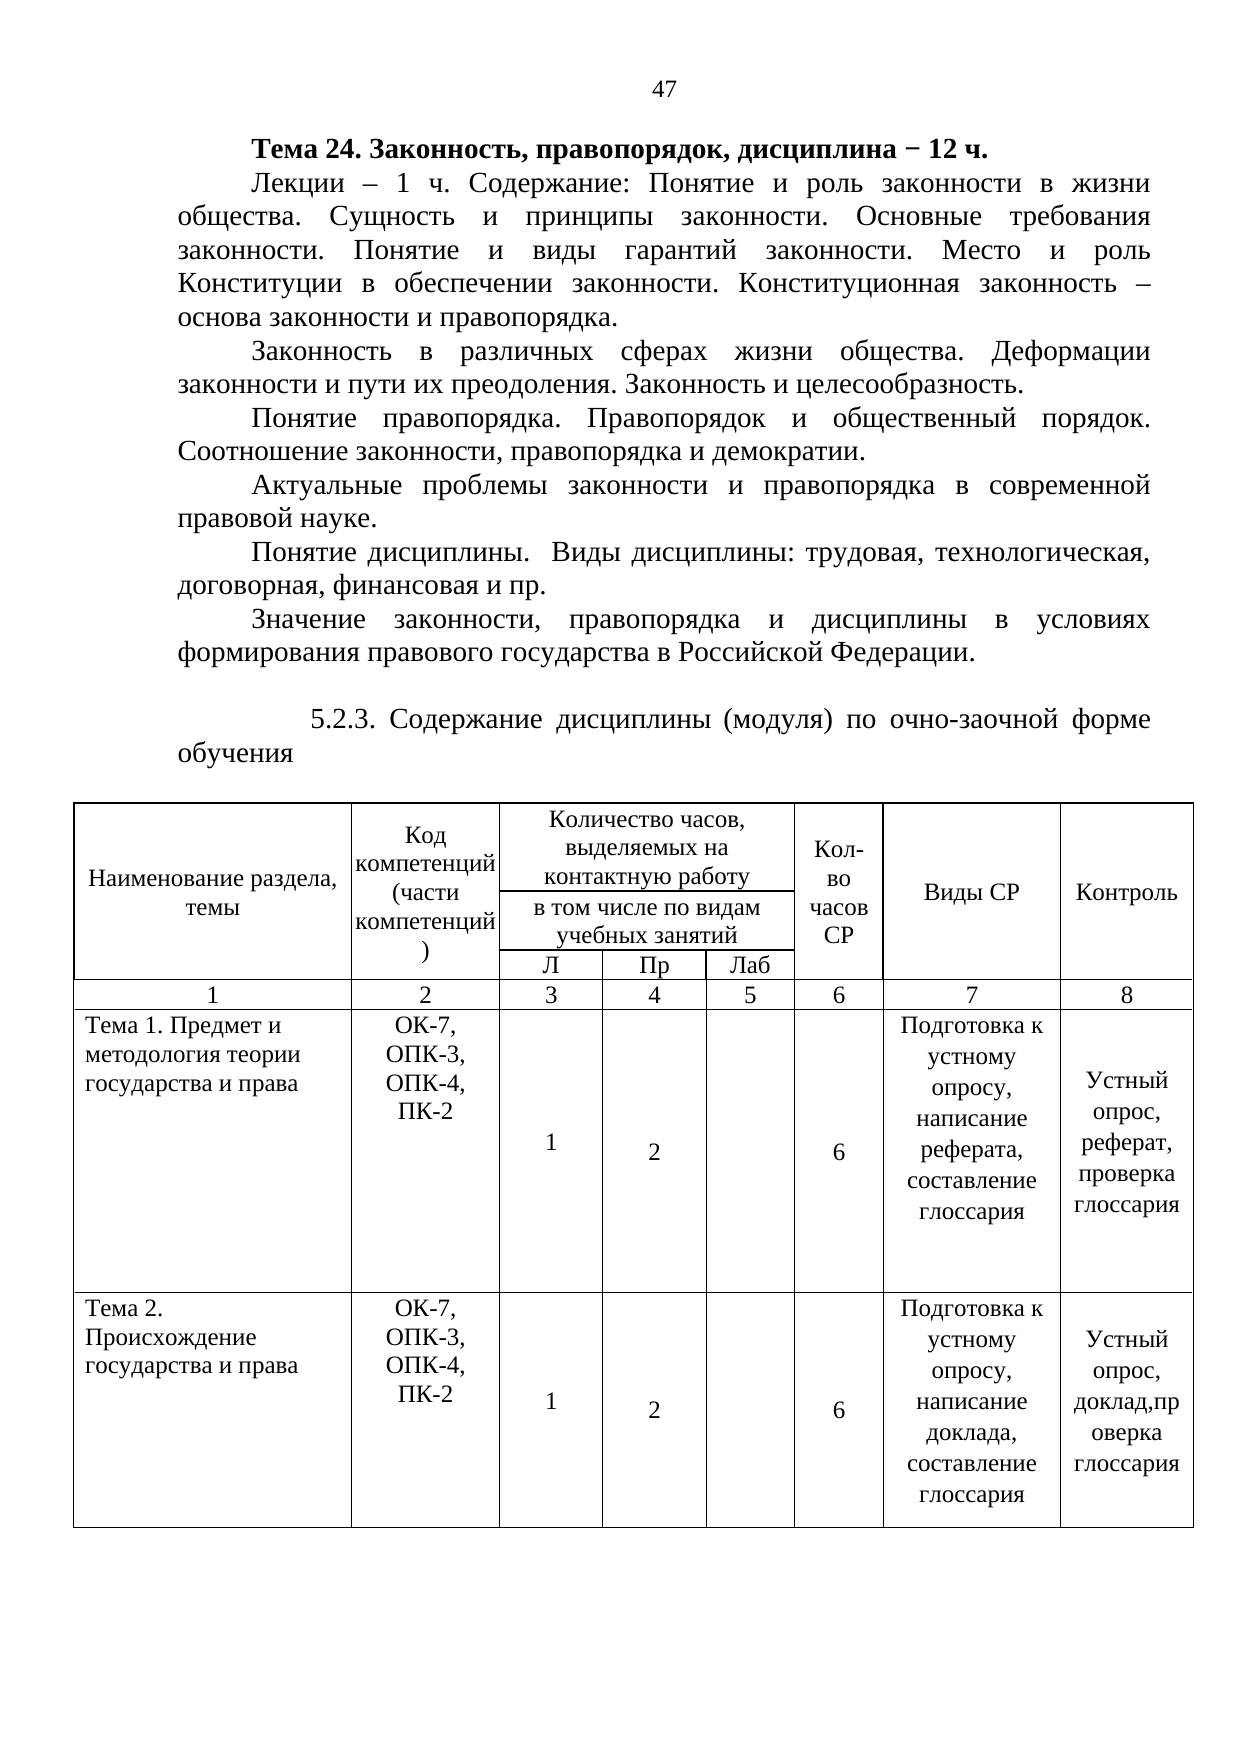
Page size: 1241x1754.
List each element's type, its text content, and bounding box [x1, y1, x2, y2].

table_header Наименование раздела, темы [75, 804, 351, 979]
table_cell 3 [500, 980, 602, 1009]
table_cell Пр [603, 951, 705, 979]
table_header Контроль [1061, 804, 1193, 979]
table_cell 7 [884, 980, 1060, 1009]
table_header Код компетенций (части компетенций) [352, 804, 499, 979]
table_cell Устный опрос, реферат, проверка глоссария [1061, 1009, 1193, 1292]
table_cell 2 [603, 1010, 706, 1292]
table_cell ОК-7, ОПК-3, ОПК-4, ПК-2 [352, 1010, 499, 1292]
table_cell Устный опрос, доклад,проверка глоссария [1061, 1292, 1193, 1527]
table_cell Л [500, 951, 602, 979]
text Лекции – 1 ч. Содержание: Понятие и роль законности в жизни общества. Сущность и принципы законности. Основные требования законности. Понятие и виды гарантий законности. Место и роль Конституции в обеспечении законности. Конституционная законность – основа законности и правопорядка. [177, 165, 1152, 333]
table_cell 1 [500, 1293, 602, 1527]
table_cell Тема 2. Происхождение государства и права [74, 1293, 351, 1527]
table_header Виды СР [884, 804, 1060, 979]
table_cell в том числе по видам учебных занятий [500, 892, 794, 949]
table_cell ОК-7, ОПК-3, ОПК-4, ПК-2 [352, 1293, 499, 1527]
table_cell Подготовка к устному опросу, написание доклада, составление глоссария [884, 1293, 1060, 1527]
table_cell Подготовка к устному опросу, написание реферата, составление глоссария [884, 1010, 1060, 1292]
table_cell 6 [795, 980, 883, 1009]
text Понятие дисциплины. Виды дисциплины: трудовая, технологическая, договорная, финансовая и пр. [177, 534, 1152, 601]
table_cell 6 [795, 1010, 883, 1292]
text Тема 24. Законность, правопорядок, дисциплина − 12 ч. [177, 131, 1152, 165]
table_cell 8 [1061, 979, 1193, 1009]
text Актуальные проблемы законности и правопорядка в современной правовой науке. [177, 467, 1152, 534]
table_cell 1 [74, 980, 351, 1009]
table_cell 2 [352, 980, 499, 1009]
text Значение законности, правопорядка и дисциплины в условиях формирования правового государства в Российской Федерации. [177, 601, 1152, 668]
table_cell [707, 1010, 794, 1292]
table_header Кол-во часов СР [795, 804, 882, 979]
table_cell 5 [707, 980, 794, 1009]
text Законность в различных сферах жизни общества. Деформации законности и пути их преодоления. Законность и целесообразность. [177, 333, 1152, 400]
table_cell 2 [603, 1293, 706, 1527]
text Понятие правопорядка. Правопорядок и общественный порядок. Соотношение законности, правопорядка и демократии. [177, 400, 1152, 467]
text 5.2.3. Содержание дисциплины (модуля) по очно-заочной форме обучения [177, 702, 1152, 769]
table_cell 1 [500, 1010, 602, 1292]
table_cell Тема 1. Предмет и методология теории государства и права [74, 1010, 351, 1292]
table_cell 4 [603, 980, 706, 1009]
table_cell 6 [795, 1293, 883, 1527]
table_header Количество часов, выделяемых на контактную работу [500, 804, 794, 890]
table_cell Лаб [707, 951, 794, 979]
table_cell [707, 1293, 794, 1527]
